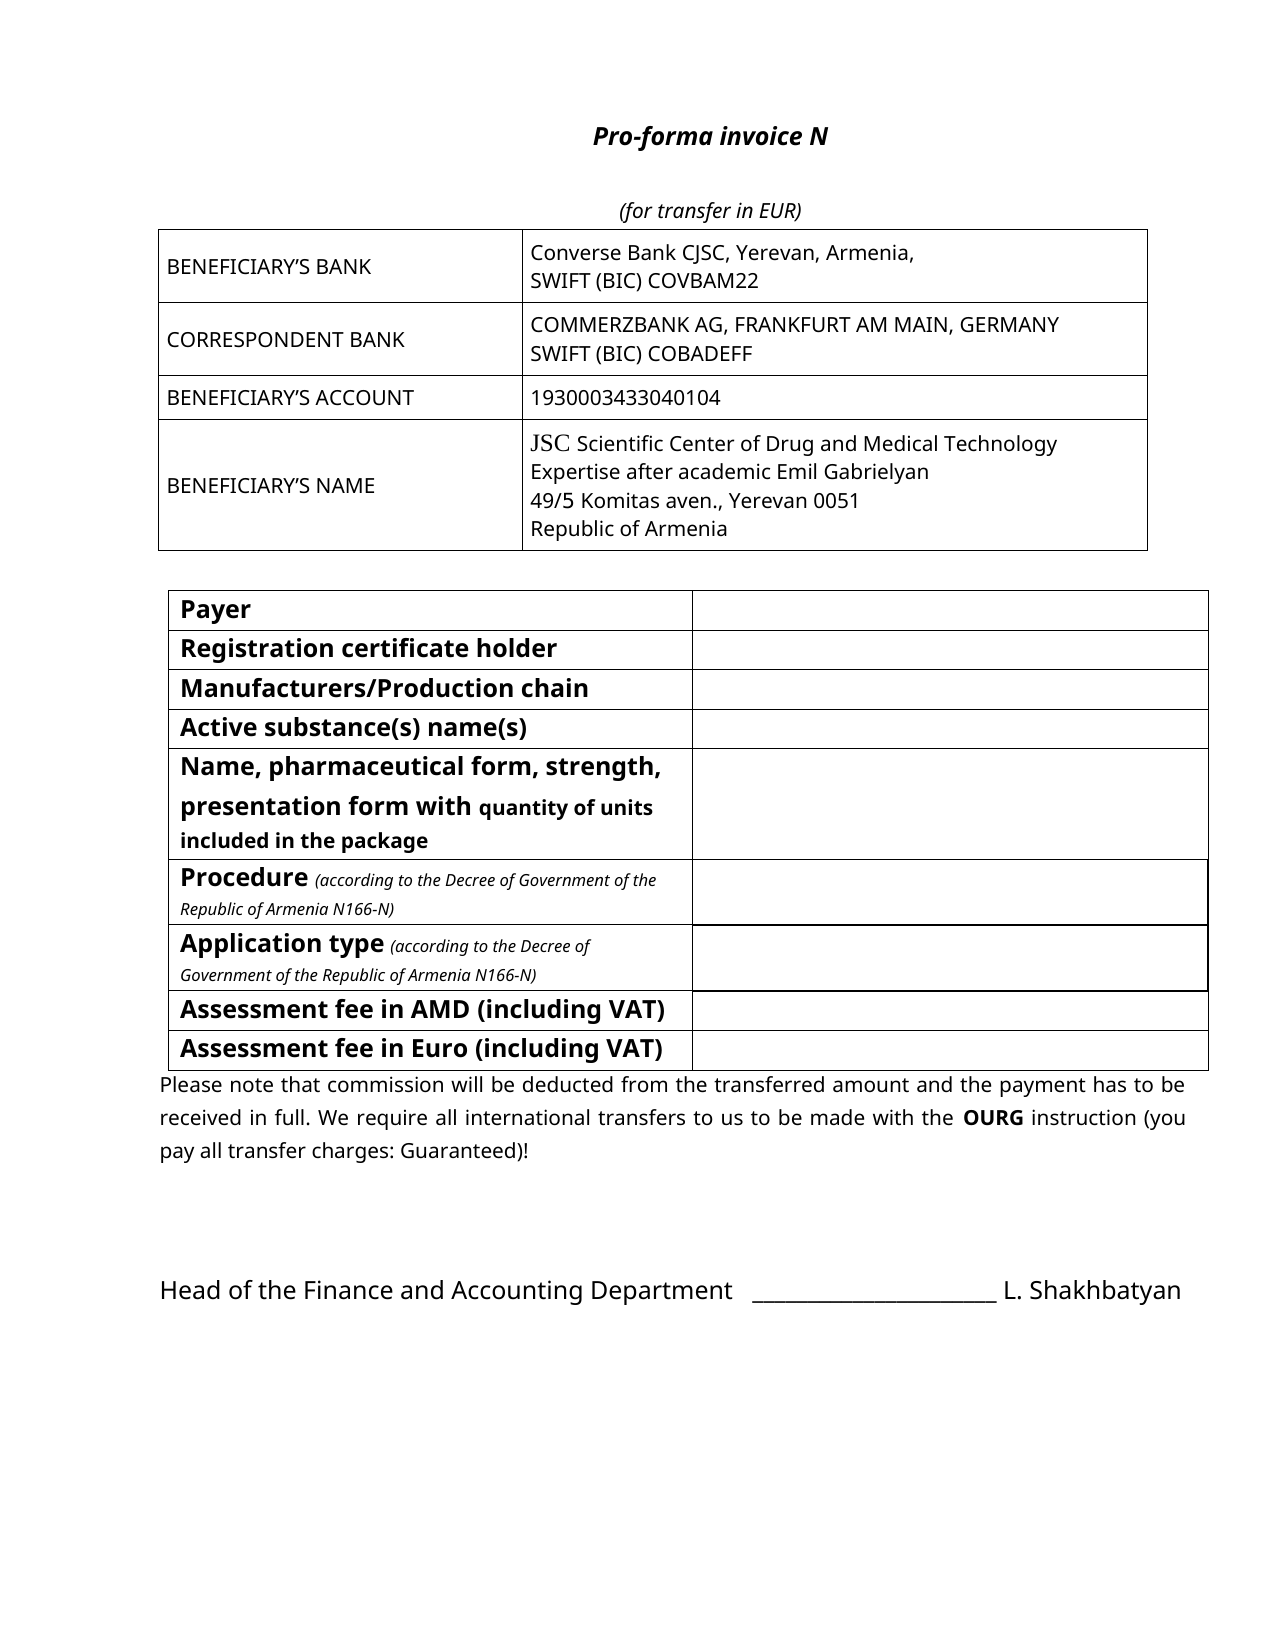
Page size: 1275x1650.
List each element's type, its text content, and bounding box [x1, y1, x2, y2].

table_header Payer [169, 591, 692, 630]
table_cell [693, 926, 1207, 990]
table_cell 1930003433040104 [523, 376, 1147, 419]
table_cell Assessment fee in AMD (including VAT) [169, 991, 692, 1030]
table_cell [693, 1031, 1208, 1069]
table_cell Assessment fee in Euro (including VAT) [169, 1031, 692, 1069]
table_cell [693, 749, 1208, 859]
table_cell CORRESPONDENT BANK [159, 303, 522, 375]
table_cell Application type (according to the Decree of Government of the Republic of Armenia N166-N) [169, 925, 692, 990]
table_header BENEFICIARY’S BANK [159, 230, 522, 302]
table_header [693, 591, 1208, 630]
table_cell [693, 992, 1208, 1030]
table_cell BENEFICIARY’S NAME [159, 420, 522, 550]
table_cell JSC Scientific Center of Drug and Medical Technology Expertise after academic Emil Gabrielyan 49/5 Komitas aven., Yerevan 0051 Republic of Armenia [523, 420, 1147, 550]
text Please note that commission will be deducted from the transferred amount and the payment has to be received in full. We require all international transfers to us to be made with the OURG instruction (you pay all transfer charges: Guaranteed)! [159, 1071, 1186, 1164]
table_cell [693, 710, 1208, 748]
table_cell Name, pharmaceutical form, strength, presentation form with quantity of units included in the package [169, 749, 692, 859]
text Pro-forma invoice N [159, 118, 1186, 152]
text Head of the Finance and Accounting Department ______________________ L. Shakhbatyan [159, 1273, 1186, 1307]
table_cell Procedure (according to the Decree of Government of the Republic of Armenia N166-N) [169, 860, 692, 924]
table_cell COMMERZBANK AG, FRANKFURT AM MAIN, GERMANY SWIFT (BIC) COBADEFF [523, 303, 1147, 375]
table_cell Registration certificate holder [169, 631, 692, 669]
table_header Converse Bank CJSC, Yerevan, Armenia, SWIFT (BIC) COVBAM22 [523, 230, 1147, 302]
table_cell BENEFICIARY’S ACCOUNT [159, 376, 522, 419]
table_cell Active substance(s) name(s) [169, 710, 692, 748]
text (for transfer in EUR) [159, 196, 1186, 225]
table_cell [693, 631, 1208, 669]
table_cell [693, 670, 1208, 708]
table_cell Manufacturers/Production chain [169, 670, 692, 708]
table_cell [693, 860, 1207, 924]
